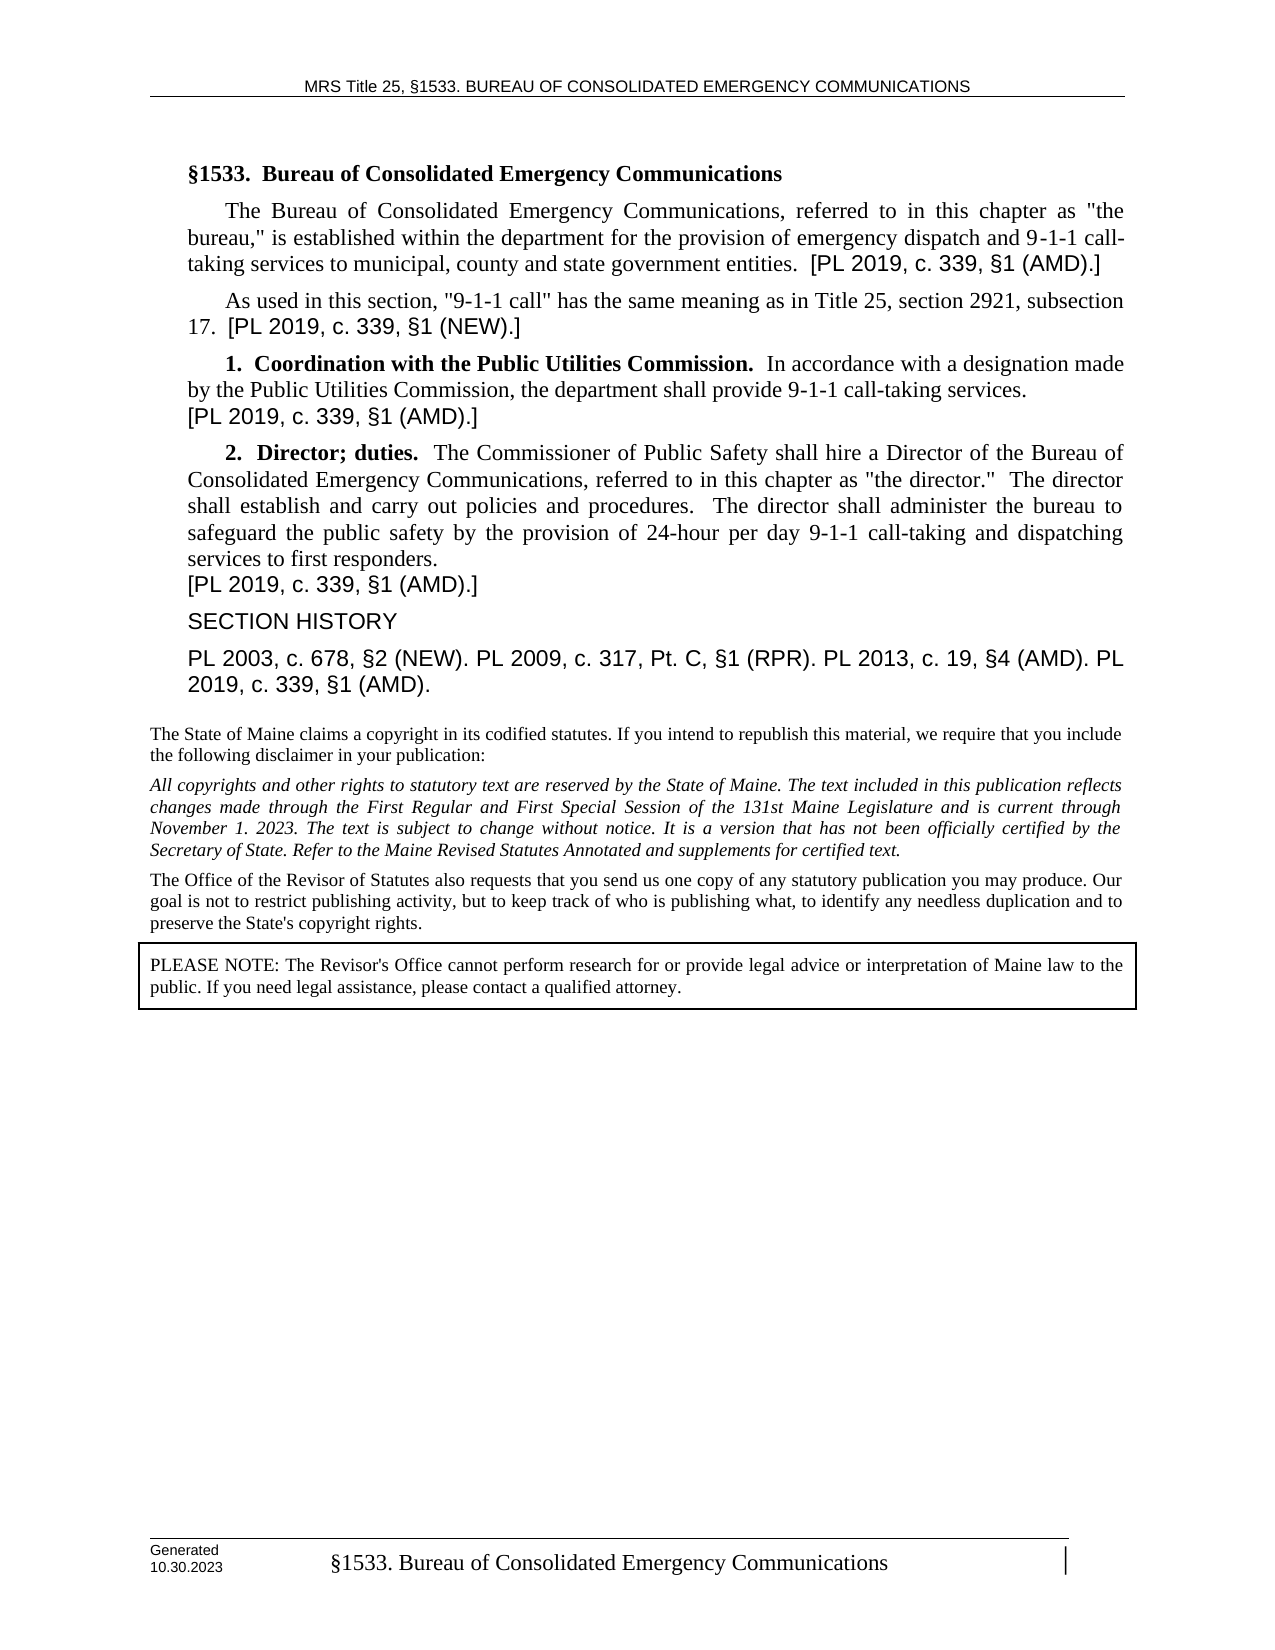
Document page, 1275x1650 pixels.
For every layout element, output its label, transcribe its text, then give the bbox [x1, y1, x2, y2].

text SECTION HISTORY [187, 608, 1125, 634]
text As used in this section, "9-1-1 call" has the same meaning as in Title 25, section 2921, subsection 17. [PL 2019, c. 339, §1 (NEW).] [187, 287, 1125, 339]
text The State of Maine claims a copyright in its codified statutes. If you intend to republish this material, we require that you include the following disclaimer in your publication: [150, 722, 1125, 766]
text 1. Coordination with the Public Utilities Commission. In accordance with a designation made by the Public Utilities Commission, the department shall provide 9‑1‑1 call-taking services. [187, 350, 1125, 403]
text All copyrights and other rights to statutory text are reserved by the State of Maine. The text included in this publication reflects changes made through the First Regular and First Special Session of the 131st Maine Legislature and is current through November 1. 2023 . The text is subject to change without notice. It is a version that has not been officially certified by the Secretary of State. Refer to the Maine Revised Statutes Annotated and supplements for certified text. [150, 774, 1125, 860]
text [PL 2019, c. 339, §1 (AMD).] [187, 571, 1125, 598]
text PLEASE NOTE: The Revisor's Office cannot perform research for or provide legal advice or interpretation of Maine law to the public. If you need legal assistance, please contact a qualified attorney. [140, 944, 1135, 1008]
text §1533. Bureau of Consolidated Emergency Communications [187, 160, 1125, 187]
text 2. Director; duties. The Commissioner of Public Safety shall hire a Director of the Bureau of Consolidated Emergency Communications, referred to in this chapter as "the director." The director shall establish and carry out policies and procedures. The director shall administer the bureau to safeguard the public safety by the provision of 24-hour per day 9-1-1 call-taking and dispatching services to first responders. [187, 439, 1125, 571]
text The Office of the Revisor of Statutes also requests that you send us one copy of any statutory publication you may produce. Our goal is not to restrict publishing activity, but to keep track of who is publishing what, to identify any needless duplication and to preserve the State's copyright rights. [150, 868, 1125, 933]
text PL 2003, c. 678, §2 (NEW). PL 2009, c. 317, Pt. C, §1 (RPR). PL 2013, c. 19, §4 (AMD). PL 2019, c. 339, §1 (AMD). [187, 645, 1125, 697]
text [PL 2019, c. 339, §1 (AMD).] [187, 403, 1125, 429]
text The Bureau of Consolidated Emergency Communications, referred to in this chapter as "the bureau," is established within the department for the provision of emergency dispatch and 9‑1‑1 call-taking services to municipal, county and state government entities. [PL 2019, c. 339, §1 (AMD).] [187, 197, 1125, 276]
